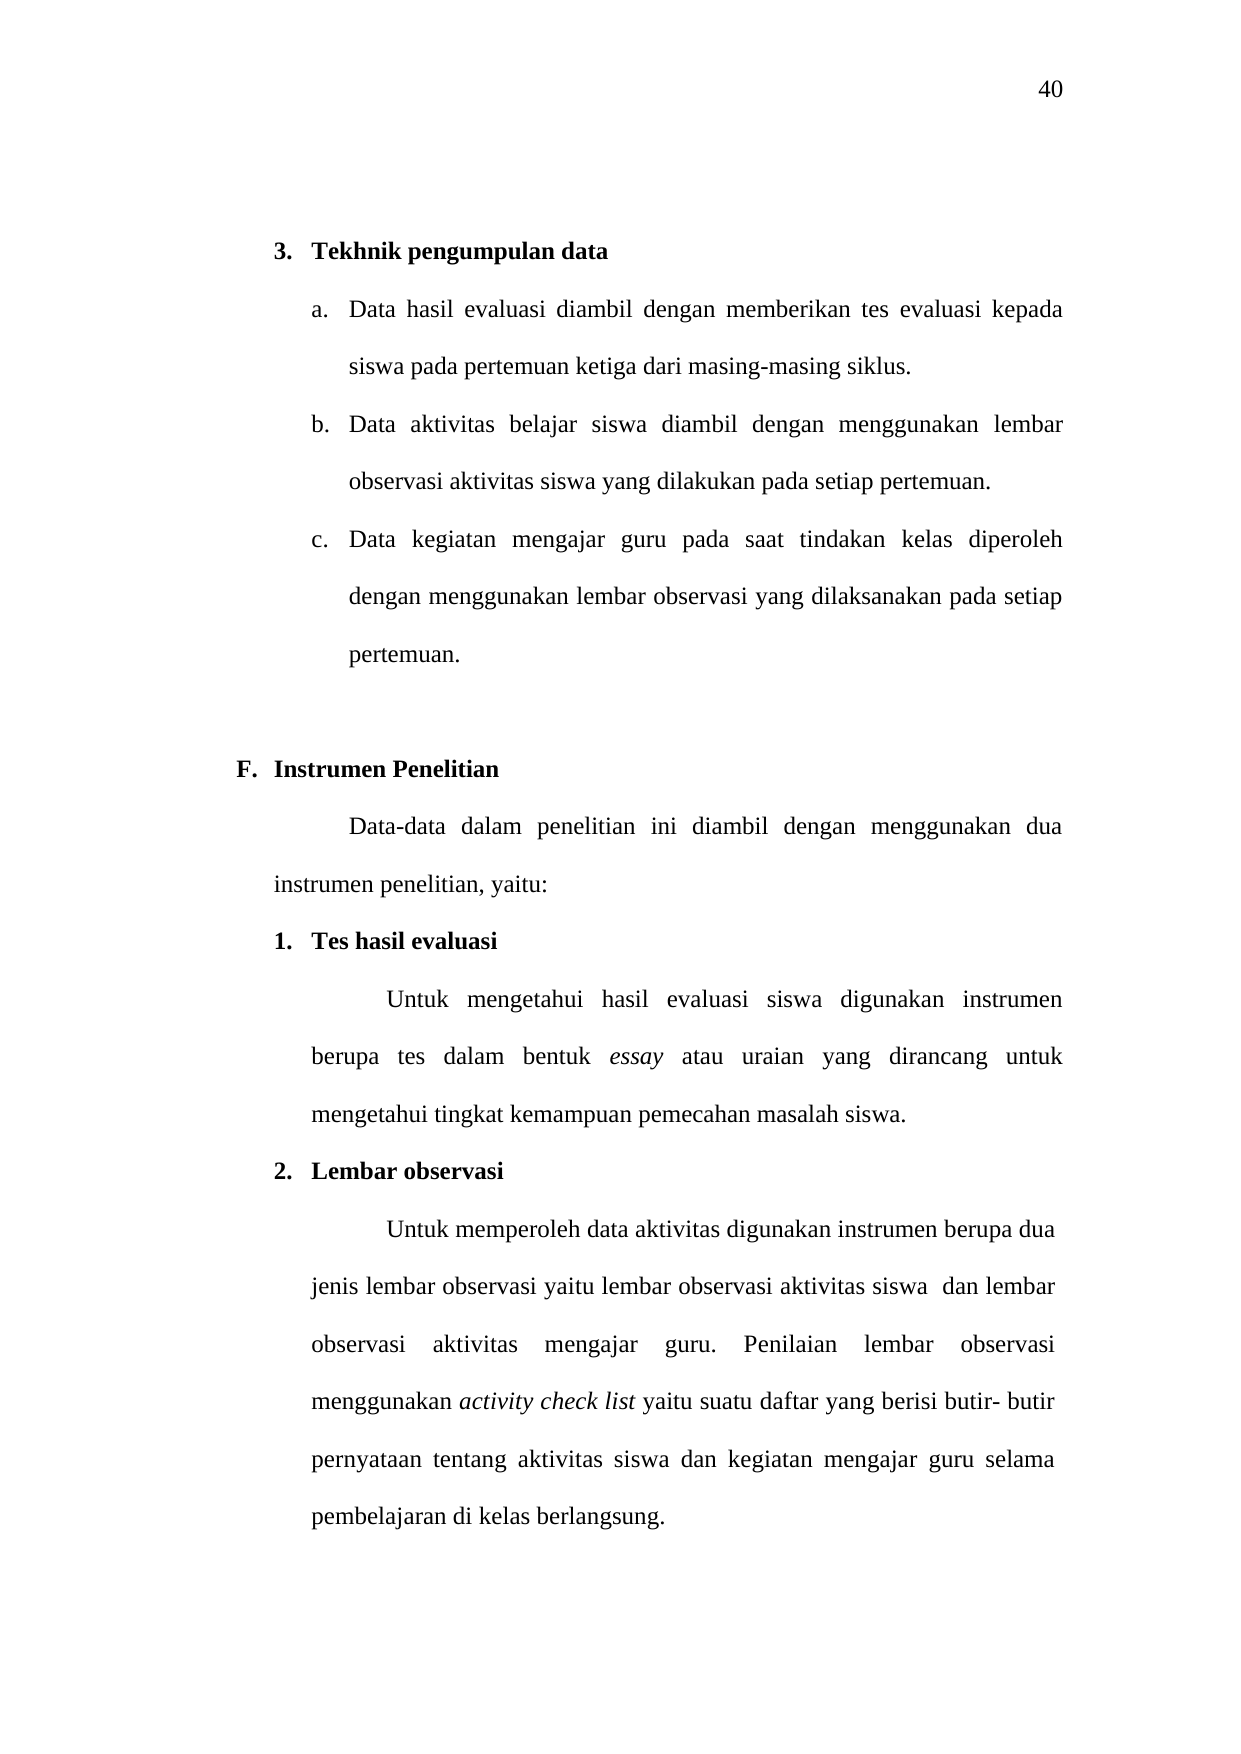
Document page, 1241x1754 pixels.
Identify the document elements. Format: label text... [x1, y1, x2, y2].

list Data hasil evaluasi diambil dengan memberikan tes evaluasi kepada siswa pada pertemuan ketiga dari masing-masing siklus. [311, 294, 1063, 380]
list Tes hasil evaluasi [274, 926, 1063, 955]
list Data aktivitas belajar siswa diambil dengan menggunakan lembar observasi aktivitas siswa yang dilakukan pada setiap pertemuan. [311, 409, 1063, 495]
list Untuk memperoleh data aktivitas digunakan instrumen berupa dua jenis lembar observasi yaitu lembar observasi aktivitas siswa dan lembar observasi aktivitas mengajar guru. Penilaian lembar observasi menggunakan activity check list yaitu suatu daftar yang berisi butir- butir pernyataan tentang aktivitas siswa dan kegiatan mengajar guru selama pembelajaran di kelas berlangsung. [311, 1214, 1055, 1530]
list Lembar observasi [274, 1156, 1063, 1185]
list Instrumen Penelitian [236, 754, 1063, 782]
list Data-data dalam penelitian ini diambil dengan menggunakan dua instrumen penelitian, yaitu: [274, 811, 1063, 897]
list Data kegiatan mengajar guru pada saat tindakan kelas diperoleh dengan menggunakan lembar observasi yang dilaksanakan pada setiap pertemuan. [311, 524, 1063, 667]
list Untuk mengetahui hasil evaluasi siswa digunakan instrumen berupa tes dalam bentuk essay atau uraian yang dirancang untuk mengetahui tingkat kemampuan pemecahan masalah siswa. [311, 984, 1063, 1127]
list Tekhnik pengumpulan data [274, 236, 1063, 265]
